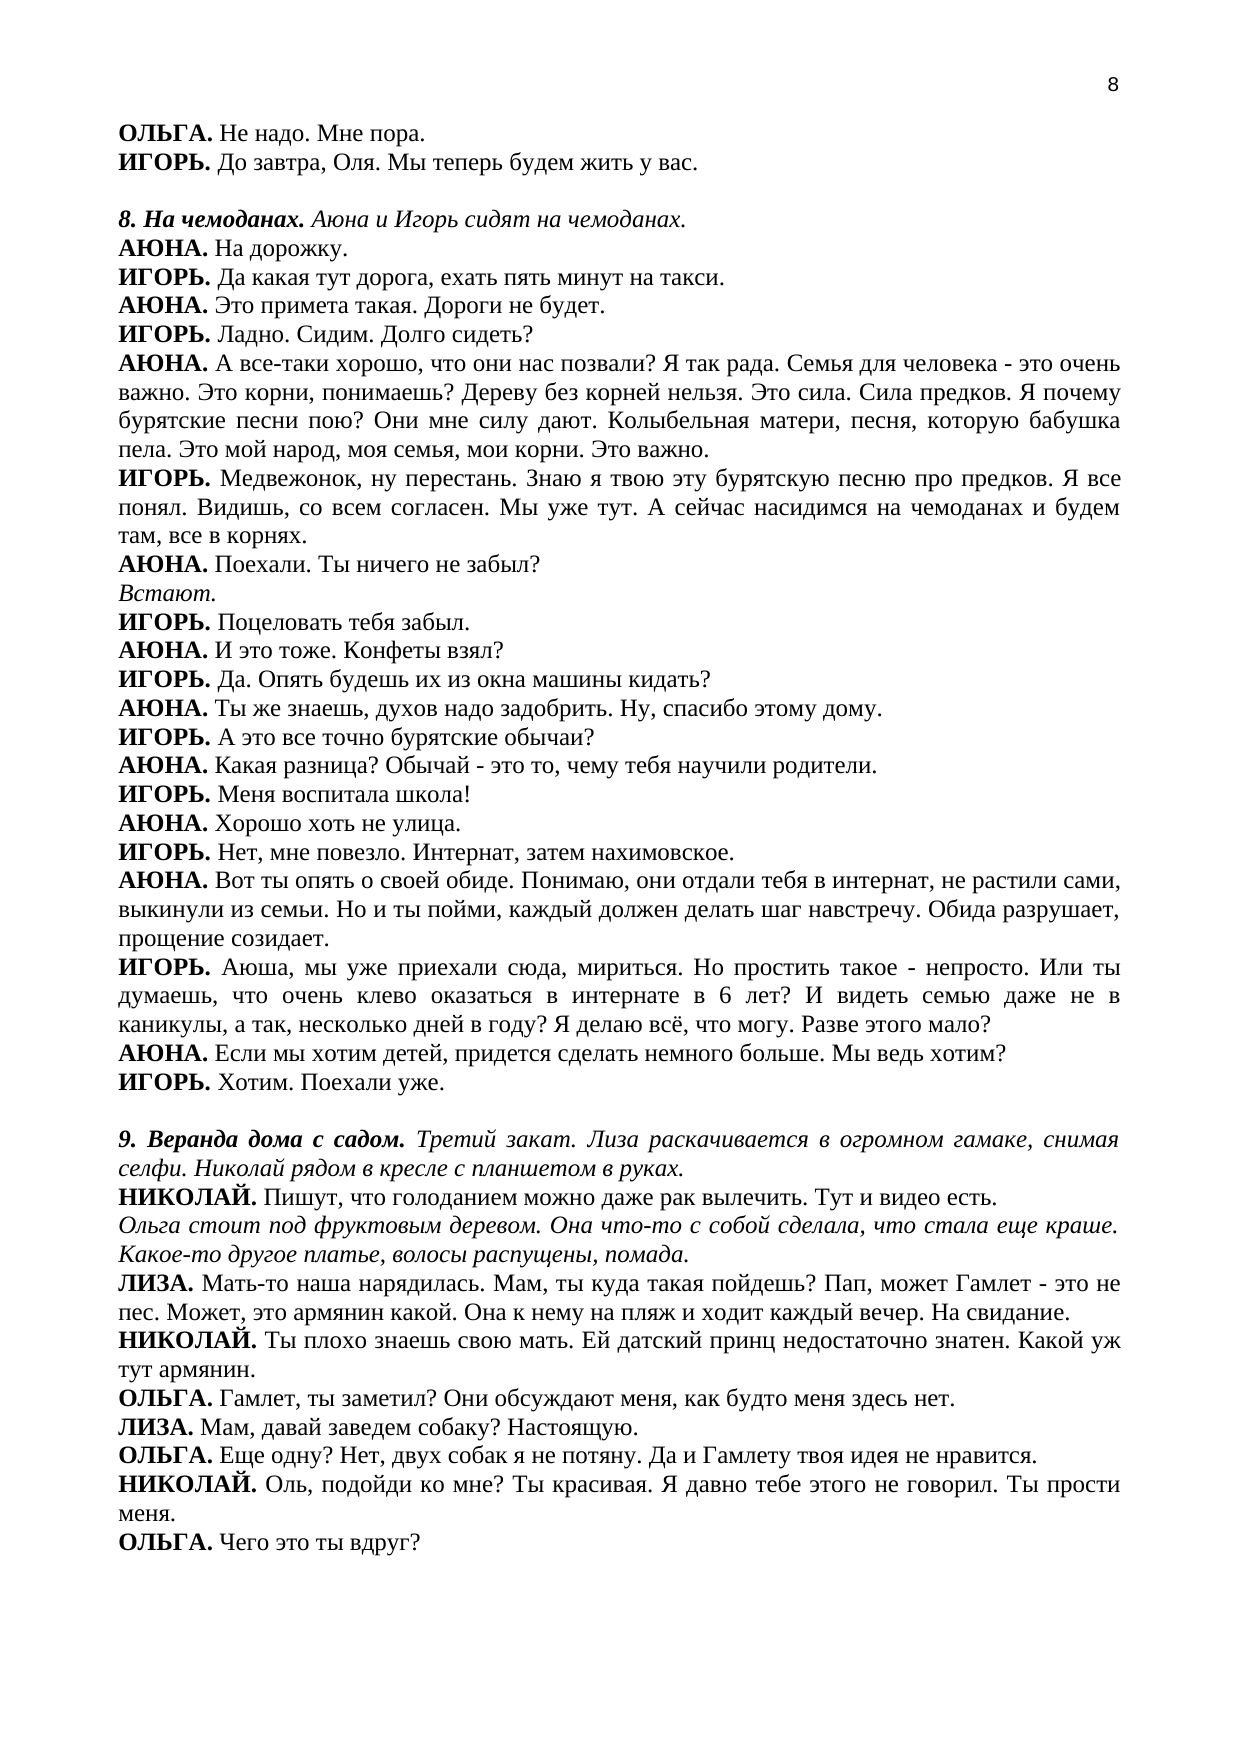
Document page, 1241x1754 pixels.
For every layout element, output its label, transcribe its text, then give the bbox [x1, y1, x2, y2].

text ИГОРЬ. Ладно. Сидим. Долго сидеть? [118, 319, 1122, 348]
text АЮНА. Хорошо хоть не улица. [118, 808, 1122, 837]
text ИГОРЬ. Да. Опять будешь их из окна машины кидать? [118, 664, 1122, 693]
text Ольга стоит под фруктовым деревом. Она что-то с собой сделала, что стала еще краше. Какое-то другое платье, волосы распущены, помада. [118, 1211, 1122, 1268]
text ИГОРЬ. А это все точно бурятские обычаи? [118, 722, 1122, 751]
text АЮНА. Поехали. Ты ничего не забыл? [118, 549, 1122, 578]
text Встают. [118, 578, 1122, 607]
text ОЛЬГА. Не надо. Мне пора. [118, 118, 1122, 147]
text ИГОРЬ. Поцеловать тебя забыл. [118, 607, 1122, 636]
text ИГОРЬ. Меня воспитала школа! [118, 779, 1122, 808]
text АЮНА. И это тоже. Конфеты взял? [118, 636, 1122, 664]
text АЮНА. Вот ты опять о своей обиде. Понимаю, они отдали тебя в интернат, не растили сами, выкинули из семьи. Но и ты пойми, каждый должен делать шаг навстречу. Обида разрушает, прощение созидает. [118, 866, 1122, 952]
text НИКОЛАЙ. Оль, подойди ко мне? Ты красивая. Я давно тебе этого не говорил. Ты прости меня. [118, 1469, 1122, 1527]
text ИГОРЬ. Хотим. Поехали уже. [118, 1067, 1122, 1096]
text НИКОЛАЙ. Пишут, что голоданием можно даже рак вылечить. Тут и видео есть. [118, 1182, 1122, 1211]
text 8. На чемоданах. Аюна и Игорь сидят на чемоданах. [118, 204, 1122, 233]
text АЮНА. Ты же знаешь, духов надо задобрить. Ну, спасибо этому дому. [118, 693, 1122, 722]
text ИГОРЬ. Нет, мне повезло. Интернат, затем нахимовское. [118, 837, 1122, 866]
text НИКОЛАЙ. Ты плохо знаешь свою мать. Ей датский принц недостаточно знатен. Какой уж тут армянин. [118, 1326, 1122, 1383]
text ИГОРЬ. Да какая тут дорога, ехать пять минут на такси. [118, 262, 1122, 291]
text ОЛЬГА. Еще одну? Нет, двух собак я не потяну. Да и Гамлету твоя идея не нравится. [118, 1441, 1122, 1469]
text ЛИЗА. Мам, давай заведем собаку? Настоящую. [118, 1412, 1122, 1441]
text ОЛЬГА. Гамлет, ты заметил? Они обсуждают меня, как будто меня здесь нет. [118, 1383, 1122, 1412]
text ЛИЗА. Мать-то наша нарядилась. Мам, ты куда такая пойдешь? Пап, может Гамлет - это не пес. Может, это армянин какой. Она к нему на пляж и ходит каждый вечер. На свидание. [118, 1268, 1122, 1326]
text АЮНА. Это примета такая. Дороги не будет. [118, 291, 1122, 319]
text ИГОРЬ. До завтра, Оля. Мы теперь будем жить у вас. [118, 147, 1122, 176]
text АЮНА. А все-таки хорошо, что они нас позвали? Я так рада. Семья для человека - это очень важно. Это корни, понимаешь? Дереву без корней нельзя. Это сила. Сила предков. Я почему бурятские песни пою? Они мне силу дают. Колыбельная матери, песня, которую бабушка пела. Это мой народ, моя семья, мои корни. Это важно. [118, 348, 1122, 463]
text ОЛЬГА. Чего это ты вдруг? [118, 1527, 1122, 1556]
text АЮНА. На дорожку. [118, 233, 1122, 262]
text АЮНА. Какая разница? Обычай - это то, чему тебя научили родители. [118, 751, 1122, 779]
text ИГОРЬ. Медвежонок, ну перестань. Знаю я твою эту бурятскую песню про предков. Я все понял. Видишь, со всем согласен. Мы уже тут. А сейчас насидимся на чемоданах и будем там, все в корнях. [118, 463, 1122, 549]
text ИГОРЬ. Аюша, мы уже приехали сюда, мириться. Но простить такое - непросто. Или ты думаешь, что очень клево оказаться в интернате в 6 лет? И видеть семью даже не в каникулы, а так, несколько дней в году? Я делаю всё, что могу. Разве этого мало? [118, 952, 1122, 1038]
text 9. Веранда дома с садом. Третий закат. Лиза раскачивается в огромном гамаке, снимая селфи. Николай рядом в кресле с планшетом в руках. [118, 1124, 1122, 1182]
text АЮНА. Если мы хотим детей, придется сделать немного больше. Мы ведь хотим? [118, 1038, 1122, 1067]
